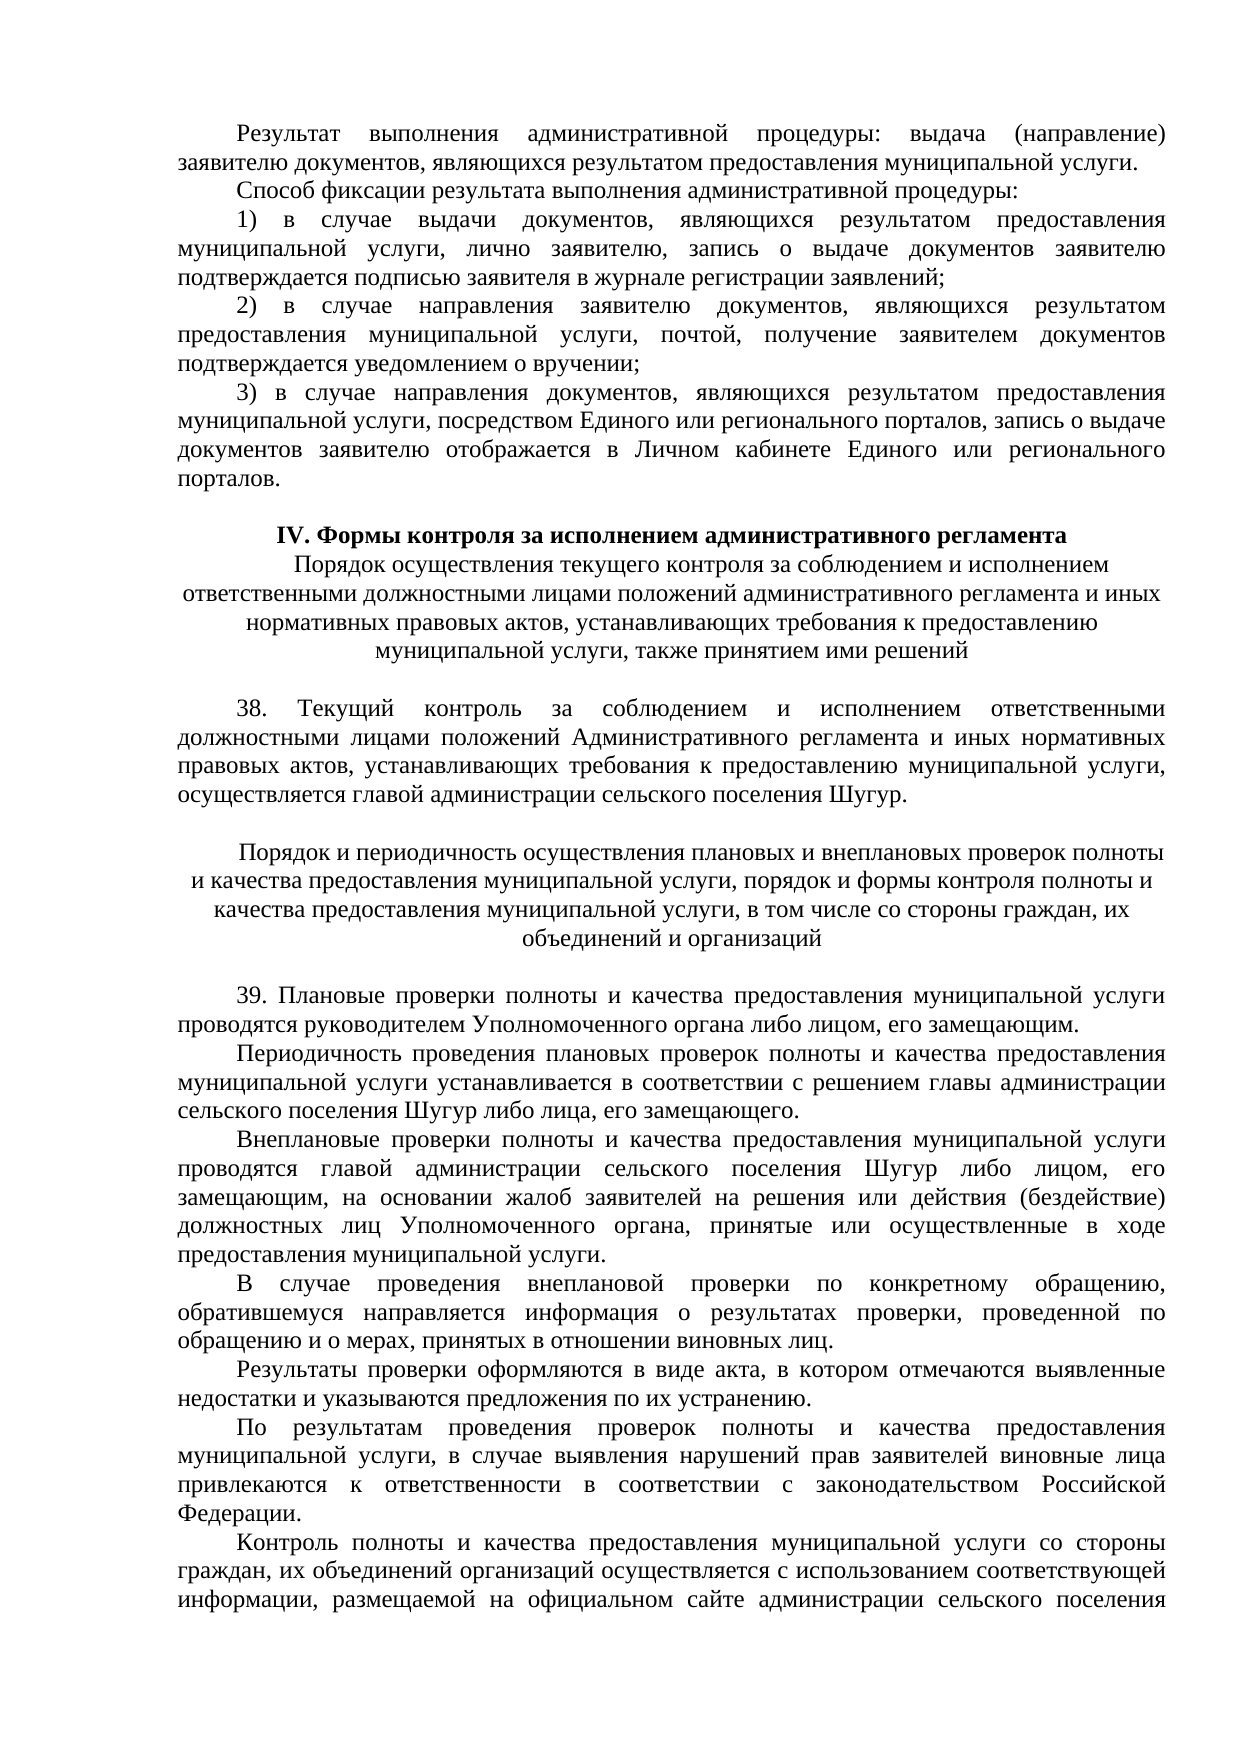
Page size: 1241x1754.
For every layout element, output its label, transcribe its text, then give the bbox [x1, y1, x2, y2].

text 38. Текущий контроль за соблюдением и исполнением ответственными должностными лицами положений Административного регламента и иных нормативных правовых актов, устанавливающих требования к предоставлению муниципальной услуги, осуществляется главой администрации сельского поселения Шугур. [177, 693, 1167, 808]
text 39. Плановые проверки полноты и качества предоставления муниципальной услуги проводятся руководителем Уполномоченного органа либо лицом, его замещающим. [177, 981, 1167, 1038]
text В случае проведения внеплановой проверки по конкретному обращению, обратившемуся направляется информация о результатах проверки, проведенной по обращению и о мерах, принятых в отношении виновных лиц. [177, 1268, 1167, 1354]
text Результаты проверки оформляются в виде акта, в котором отмечаются выявленные недостатки и указываются предложения по их устранению. [177, 1354, 1167, 1412]
text Порядок и периодичность осуществления плановых и внеплановых проверок полноты и качества предоставления муниципальной услуги, порядок и формы контроля полноты и качества предоставления муниципальной услуги, в том числе со стороны граждан, их объединений и организаций [177, 837, 1167, 952]
text 3) в случае направления документов, являющихся результатом предоставления муниципальной услуги, посредством Единого или регионального порталов, запись о выдаче документов заявителю отображается в Личном кабинете Единого или регионального порталов. [177, 377, 1167, 492]
text По результатам проведения проверок полноты и качества предоставления муниципальной услуги, в случае выявления нарушений прав заявителей виновные лица привлекаются к ответственности в соответствии с законодательством Российской Федерации. [177, 1412, 1167, 1527]
text Порядок осуществления текущего контроля за соблюдением и исполнением ответственными должностными лицами положений административного регламента и иных нормативных правовых актов, устанавливающих требования к предоставлению муниципальной услуги, также принятием ими решений [177, 549, 1167, 664]
text Внеплановые проверки полноты и качества предоставления муниципальной услуги проводятся главой администрации сельского поселения Шугур либо лицом, его замещающим, на основании жалоб заявителей на решения или действия (бездействие) должностных лиц Уполномоченного органа, принятые или осуществленные в ходе предоставления муниципальной услуги. [177, 1124, 1167, 1268]
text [177, 1527, 1167, 1613]
text Периодичность проведения плановых проверок полноты и качества предоставления муниципальной услуги устанавливается в соответствии с решением главы администрации сельского поселения Шугур либо лица, его замещающего. [177, 1038, 1167, 1124]
text Способ фиксации результата выполнения административной процедуры: [177, 176, 1167, 204]
text 2) в случае направления заявителю документов, являющихся результатом предоставления муниципальной услуги, почтой, получение заявителем документов подтверждается уведомлением о вручении; [177, 291, 1167, 377]
text Результат выполнения административной процедуры: выдача (направление) заявителю документов, являющихся результатом предоставления муниципальной услуги. [177, 118, 1167, 176]
text 1) в случае выдачи документов, являющихся результатом предоставления муниципальной услуги, лично заявителю, запись о выдаче документов заявителю подтверждается подписью заявителя в журнале регистрации заявлений; [177, 204, 1167, 291]
text IV. Формы контроля за исполнением административного регламента [177, 521, 1167, 549]
